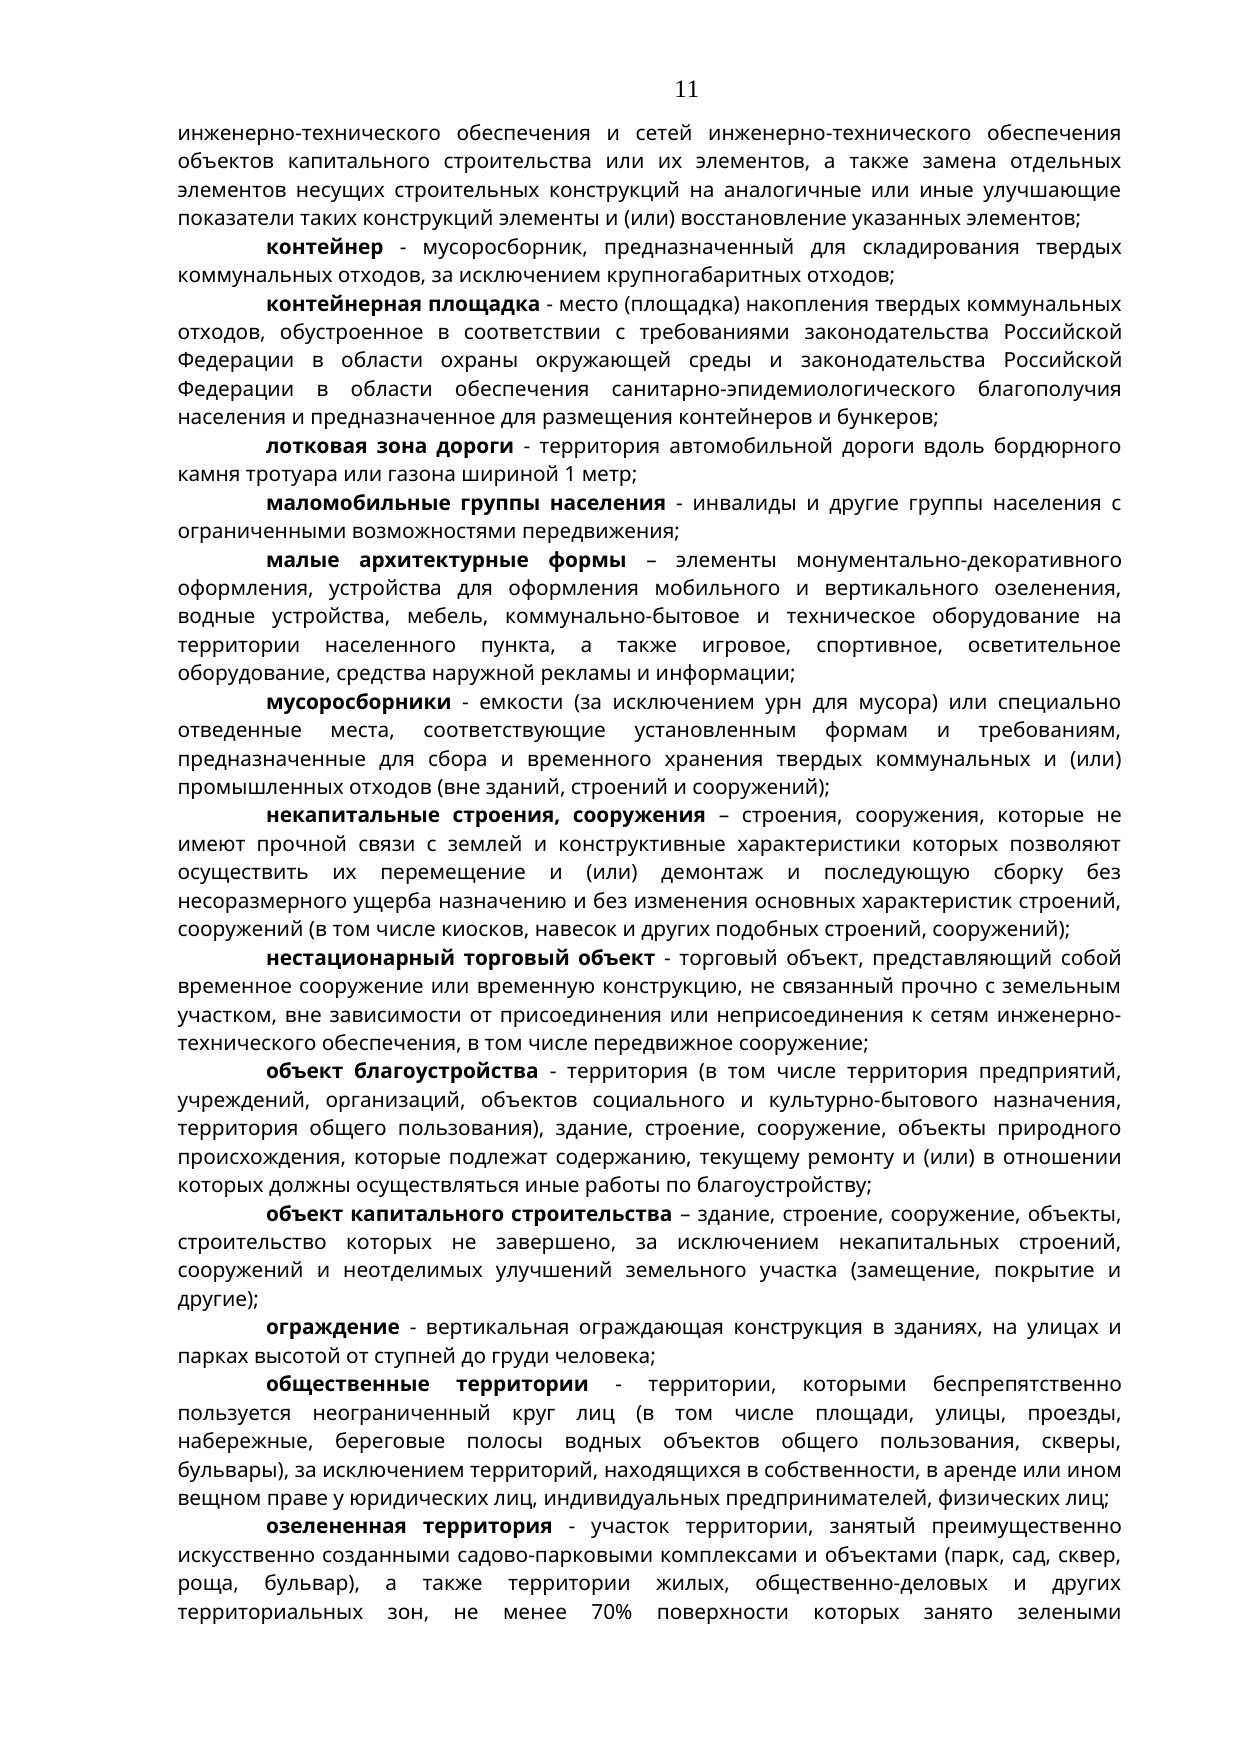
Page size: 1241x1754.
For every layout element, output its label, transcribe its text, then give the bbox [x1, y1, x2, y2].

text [177, 1512, 1122, 1625]
text малые архитектурные формы – элементы монументально-декоративного оформления, устройства для оформления мобильного и вертикального озеленения, водные устройства, мебель, коммунально-бытовое и техническое оборудование на территории населенного пункта, а также игровое, спортивное, осветительное оборудование, средства наружной рекламы и информации; [177, 545, 1122, 687]
text мусоросборники - емкости (за исключением урн для мусора) или специально отведенные места, соответствующие установленным формам и требованиям, предназначенные для сбора и временного хранения твердых коммунальных и (или) промышленных отходов (вне зданий, строений и сооружений); [177, 687, 1122, 801]
text нестационарный торговый объект - торговый объект, представляющий собой временное сооружение или временную конструкцию, не связанный прочно с земельным участком, вне зависимости от присоединения или неприсоединения к сетям инженерно-технического обеспечения, в том числе передвижное сооружение; [177, 943, 1122, 1057]
text объект капитального строительства – здание, строение, сооружение, объекты, строительство которых не завершено, за исключением некапитальных строений, сооружений и неотделимых улучшений земельного участка (замещение, покрытие и другие); [177, 1199, 1122, 1312]
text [177, 118, 1122, 232]
text лотковая зона дороги - территория автомобильной дороги вдоль бордюрного камня тротуара или газона шириной 1 метр; [177, 431, 1122, 488]
text контейнерная площадка - место (площадка) накопления твердых коммунальных отходов, обустроенное в соответствии с требованиями законодательства Российской Федерации в области охраны окружающей среды и законодательства Российской Федерации в области обеспечения санитарно-эпидемиологического благополучия населения и предназначенное для размещения контейнеров и бункеров; [177, 289, 1122, 431]
text ограждение - вертикальная ограждающая конструкция в зданиях, на улицах и парках высотой от ступней до груди человека; [177, 1312, 1122, 1369]
text объект благоустройства - территория (в том числе территория предприятий, учреждений, организаций, объектов социального и культурно-бытового назначения, территория общего пользования), здание, строение, сооружение, объекты природного происхождения, которые подлежат содержанию, текущему ремонту и (или) в отношении которых должны осуществляться иные работы по благоустройству; [177, 1057, 1122, 1199]
text маломобильные группы населения - инвалиды и другие группы населения с ограниченными возможностями передвижения; [177, 488, 1122, 545]
text общественные территории - территории, которыми беспрепятственно пользуется неограниченный круг лиц (в том числе площади, улицы, проезды, набережные, береговые полосы водных объектов общего пользования, скверы, бульвары), за исключением территорий, находящихся в собственности, в аренде или ином вещном праве у юридических лиц, индивидуальных предпринимателей, физических лиц; [177, 1369, 1122, 1512]
text некапитальные строения, сооружения – строения, сооружения, которые не имеют прочной связи с землей и конструктивные характеристики которых позволяют осуществить их перемещение и (или) демонтаж и последующую сборку без несоразмерного ущерба назначению и без изменения основных характеристик строений, сооружений (в том числе киосков, навесок и других подобных строений, сооружений); [177, 801, 1122, 943]
text контейнер - мусоросборник, предназначенный для складирования твердых коммунальных отходов, за исключением крупногабаритных отходов; [177, 232, 1122, 289]
